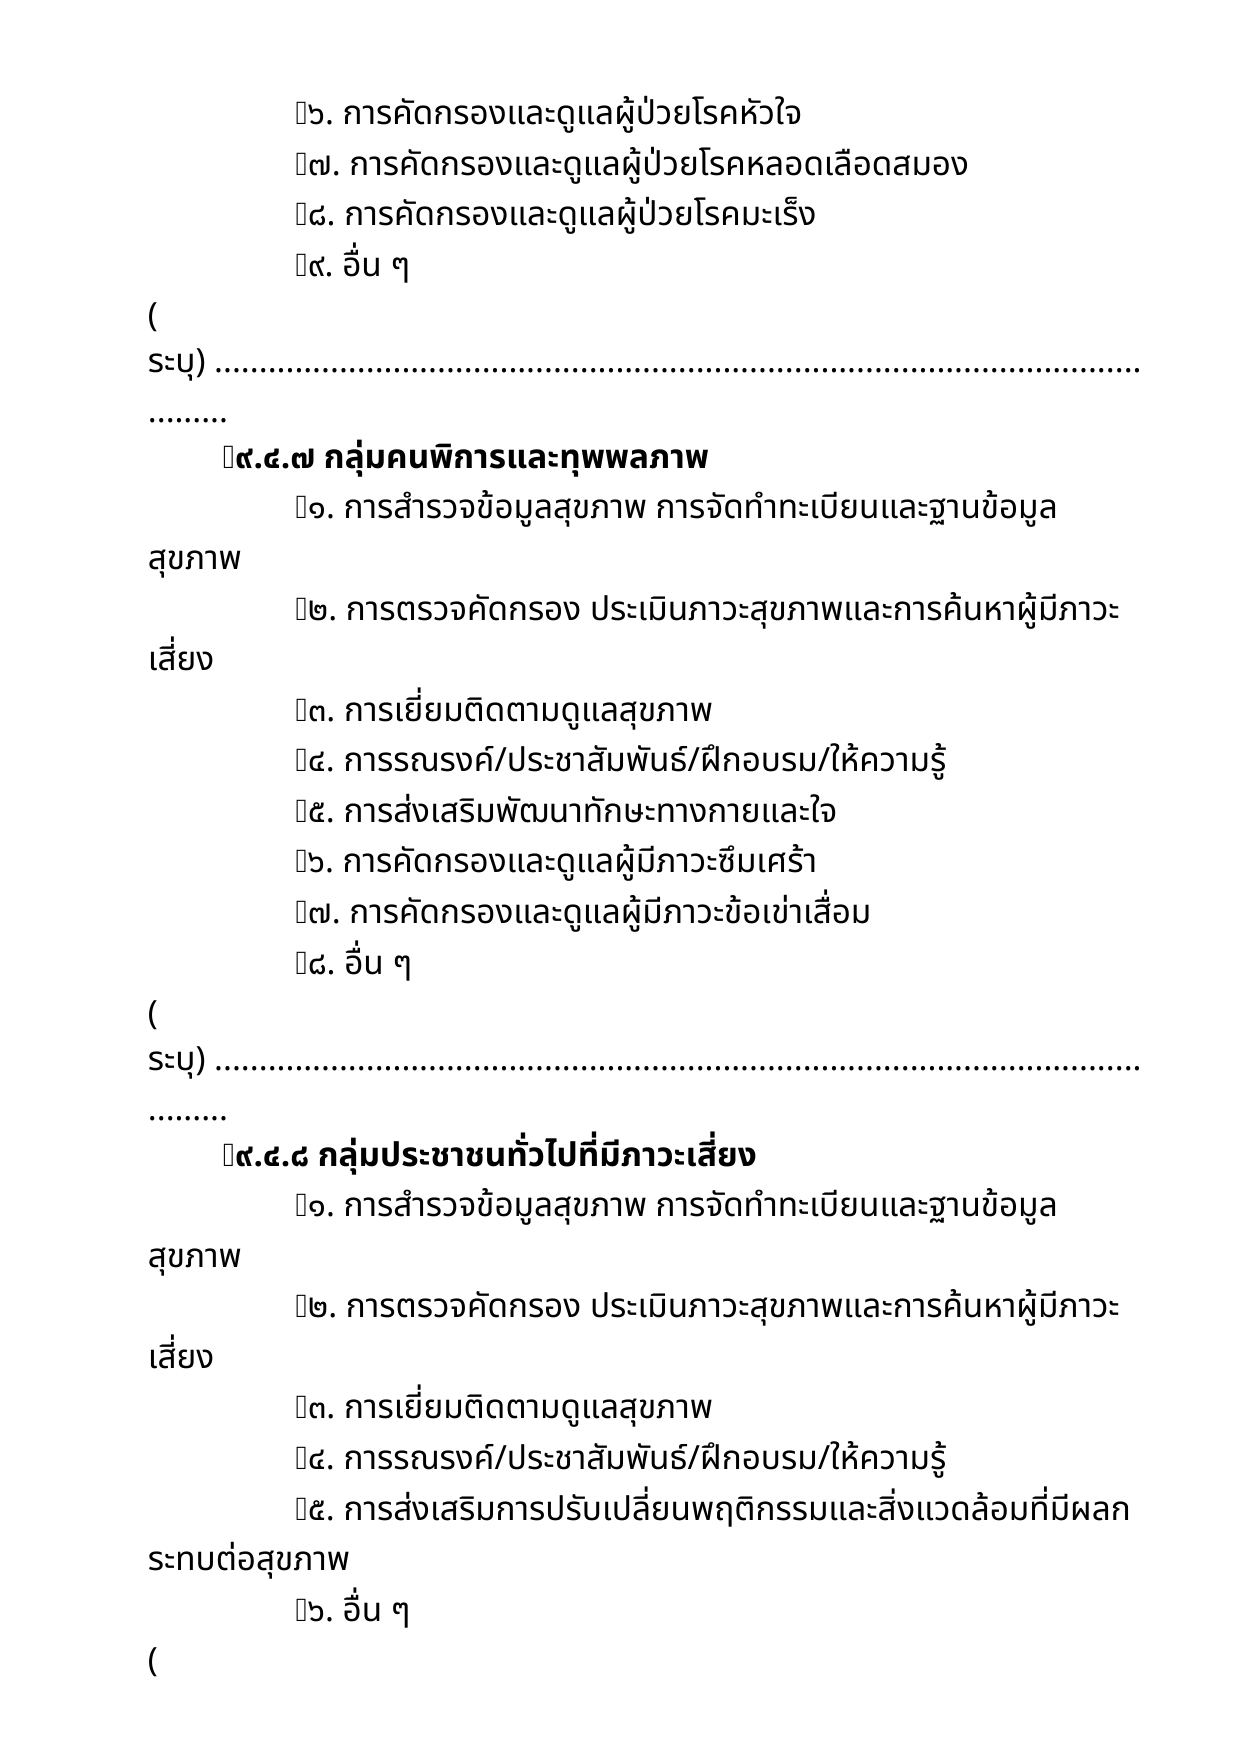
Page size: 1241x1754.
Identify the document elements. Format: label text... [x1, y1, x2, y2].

text ๑. การสำรวจข้อมูลสุขภาพ การจัดทำทะเบียนและฐานข้อมูลสุขภาพ [148, 483, 1152, 584]
text ๗. การคัดกรองและดูแลผู้มีภาวะข้อเข่าเสื่อม [148, 888, 1152, 938]
text ๒. การตรวจคัดกรอง ประเมินภาวะสุขภาพและการค้นหาผู้มีภาวะเสี่ยง [148, 1282, 1152, 1383]
text ๕. การส่งเสริมพัฒนาทักษะทางกายและใจ [148, 787, 1152, 837]
text ๙. อื่น ๆ (ระบุ) ................................................................................................................. [148, 241, 1152, 433]
text ๔. การรณรงค์/ประชาสัมพันธ์/ฝึกอบรม/ให้ความรู้ [148, 736, 1152, 787]
text ๔. การรณรงค์/ประชาสัมพันธ์/ฝึกอบรม/ให้ความรู้ [148, 1434, 1152, 1484]
text ๘. การคัดกรองและดูแลผู้ป่วยโรคมะเร็ง [148, 190, 1152, 241]
text ๙.๔.๗ กลุ่มคนพิการและทุพพลภาพ [148, 433, 1152, 483]
text ๑. การสำรวจข้อมูลสุขภาพ การจัดทำทะเบียนและฐานข้อมูลสุขภาพ [148, 1181, 1152, 1282]
text ๗. การคัดกรองและดูแลผู้ป่วยโรคหลอดเลือดสมอง [148, 139, 1152, 190]
text ๙.๔.๘ กลุ่มประชาชนทั่วไปที่มีภาวะเสี่ยง [148, 1131, 1152, 1181]
text ๓. การเยี่ยมติดตามดูแลสุขภาพ [148, 685, 1152, 736]
text ๒. การตรวจคัดกรอง ประเมินภาวะสุขภาพและการค้นหาผู้มีภาวะเสี่ยง [148, 584, 1152, 685]
text ๕. การส่งเสริมการปรับเปลี่ยนพฤติกรรมและสิ่งแวดล้อมที่มีผลกระทบต่อสุขภาพ [148, 1484, 1152, 1586]
text ๘. อื่น ๆ (ระบุ) ................................................................................................................. [148, 938, 1152, 1131]
text ๖. การคัดกรองและดูแลผู้มีภาวะซึมเศร้า [148, 837, 1152, 888]
text ๖. การคัดกรองและดูแลผู้ป่วยโรคหัวใจ [148, 89, 1152, 139]
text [148, 1586, 1152, 1682]
text ๓. การเยี่ยมติดตามดูแลสุขภาพ [148, 1383, 1152, 1434]
